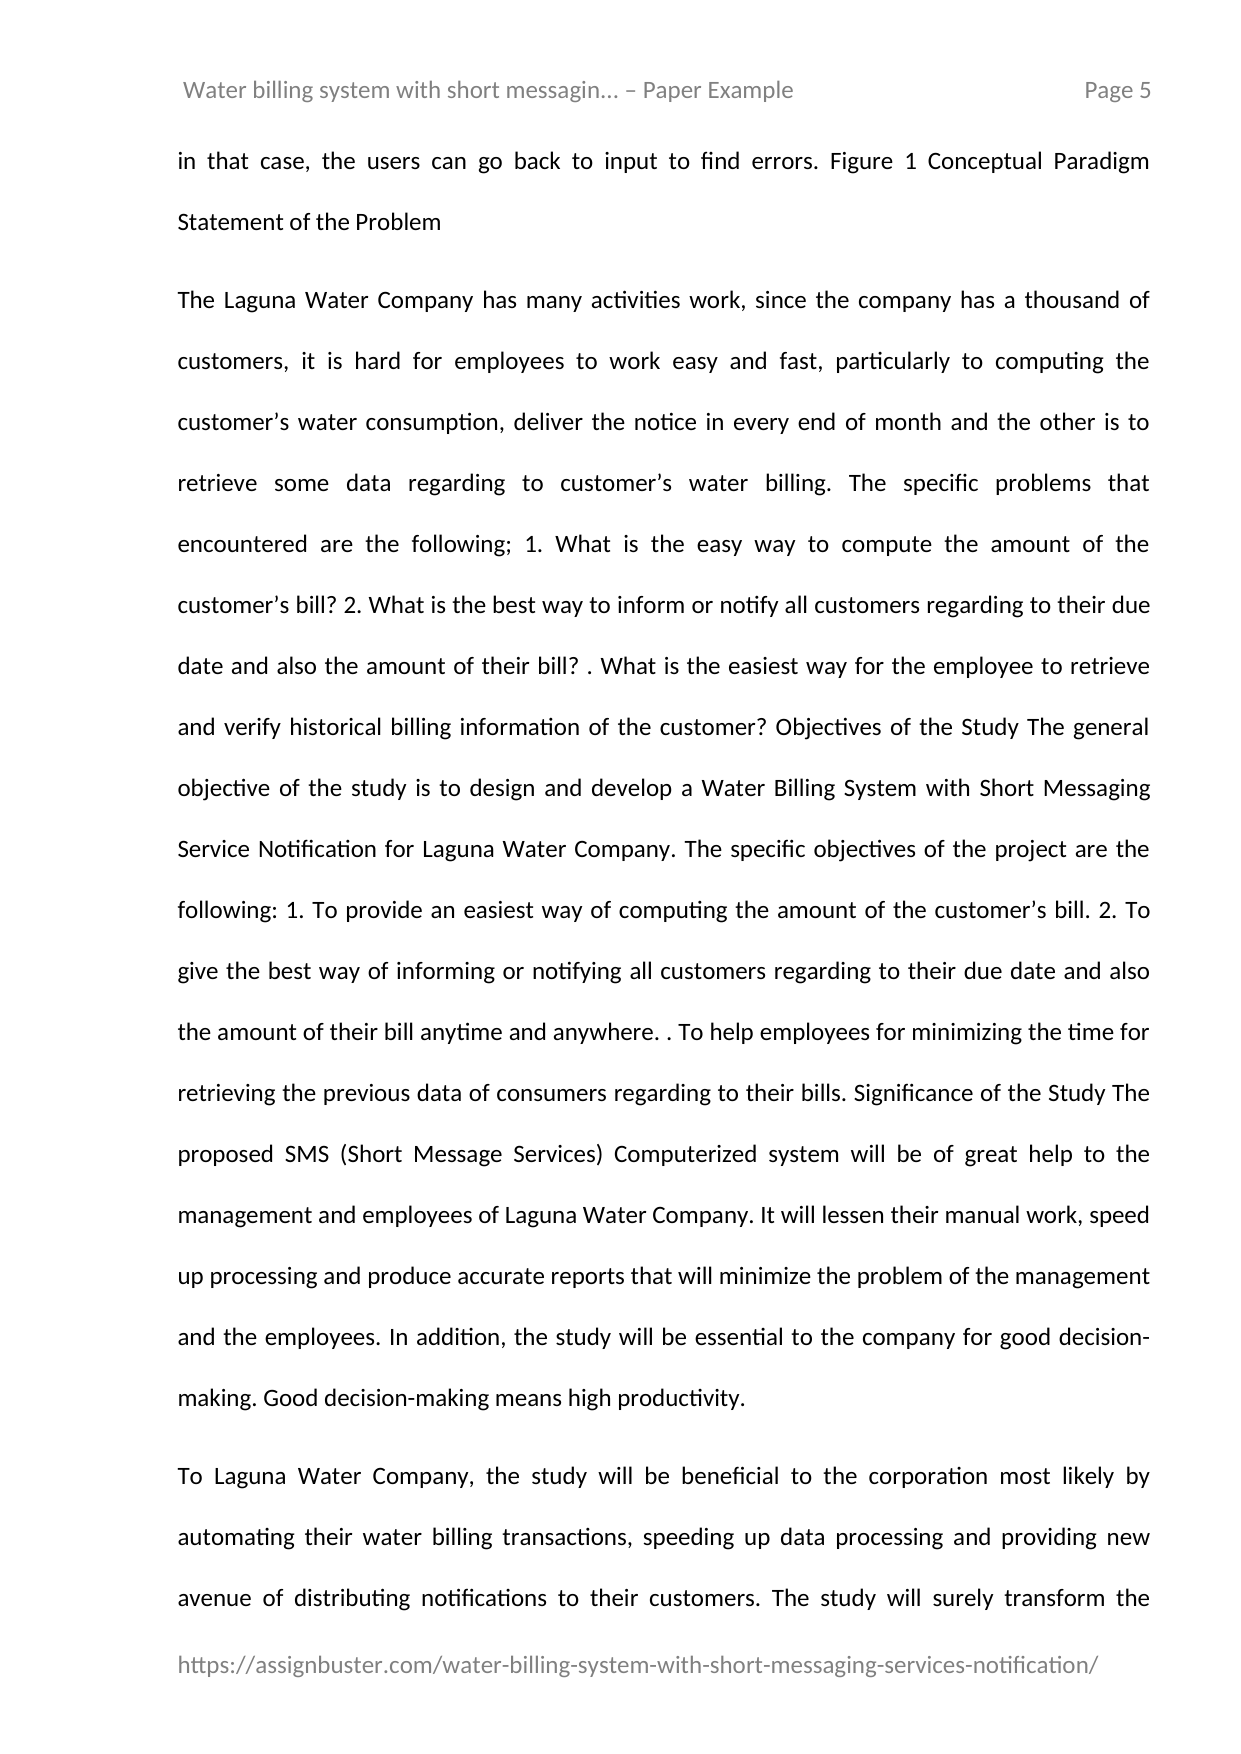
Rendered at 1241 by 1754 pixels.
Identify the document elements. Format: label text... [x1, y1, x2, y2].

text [177, 145, 1152, 237]
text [177, 1460, 1152, 1613]
text The Laguna Water Company has many activities work, since the company has a thousand of customers, it is hard for employees to work easy and fast, particularly to computing the customer’s water consumption, deliver the notice in every end of month and the other is to retrieve some data regarding to customer’s water billing. The specific problems that encountered are the following; 1. What is the easy way to compute the amount of the customer’s bill? 2. What is the best way to inform or notify all customers regarding to their due date and also the amount of their bill? . What is the easiest way for the employee to retrieve and verify historical billing information of the customer? Objectives of the Study The general objective of the study is to design and develop a Water Billing System with Short Messaging Service Notification for Laguna Water Company. The specific objectives of the project are the following: 1. To provide an easiest way of computing the amount of the customer’s bill. 2. To give the best way of informing or notifying all customers regarding to their due date and also the amount of their bill anytime and anywhere. . To help employees for minimizing the time for retrieving the previous data of consumers regarding to their bills. Significance of the Study The proposed SMS (Short Message Services) Computerized system will be of great help to the management and employees of Laguna Water Company. It will lessen their manual work, speed up processing and produce accurate reports that will minimize the problem of the management and the employees. In addition, the study will be essential to the company for good decision-making. Good decision-making means high productivity. [177, 284, 1152, 1413]
